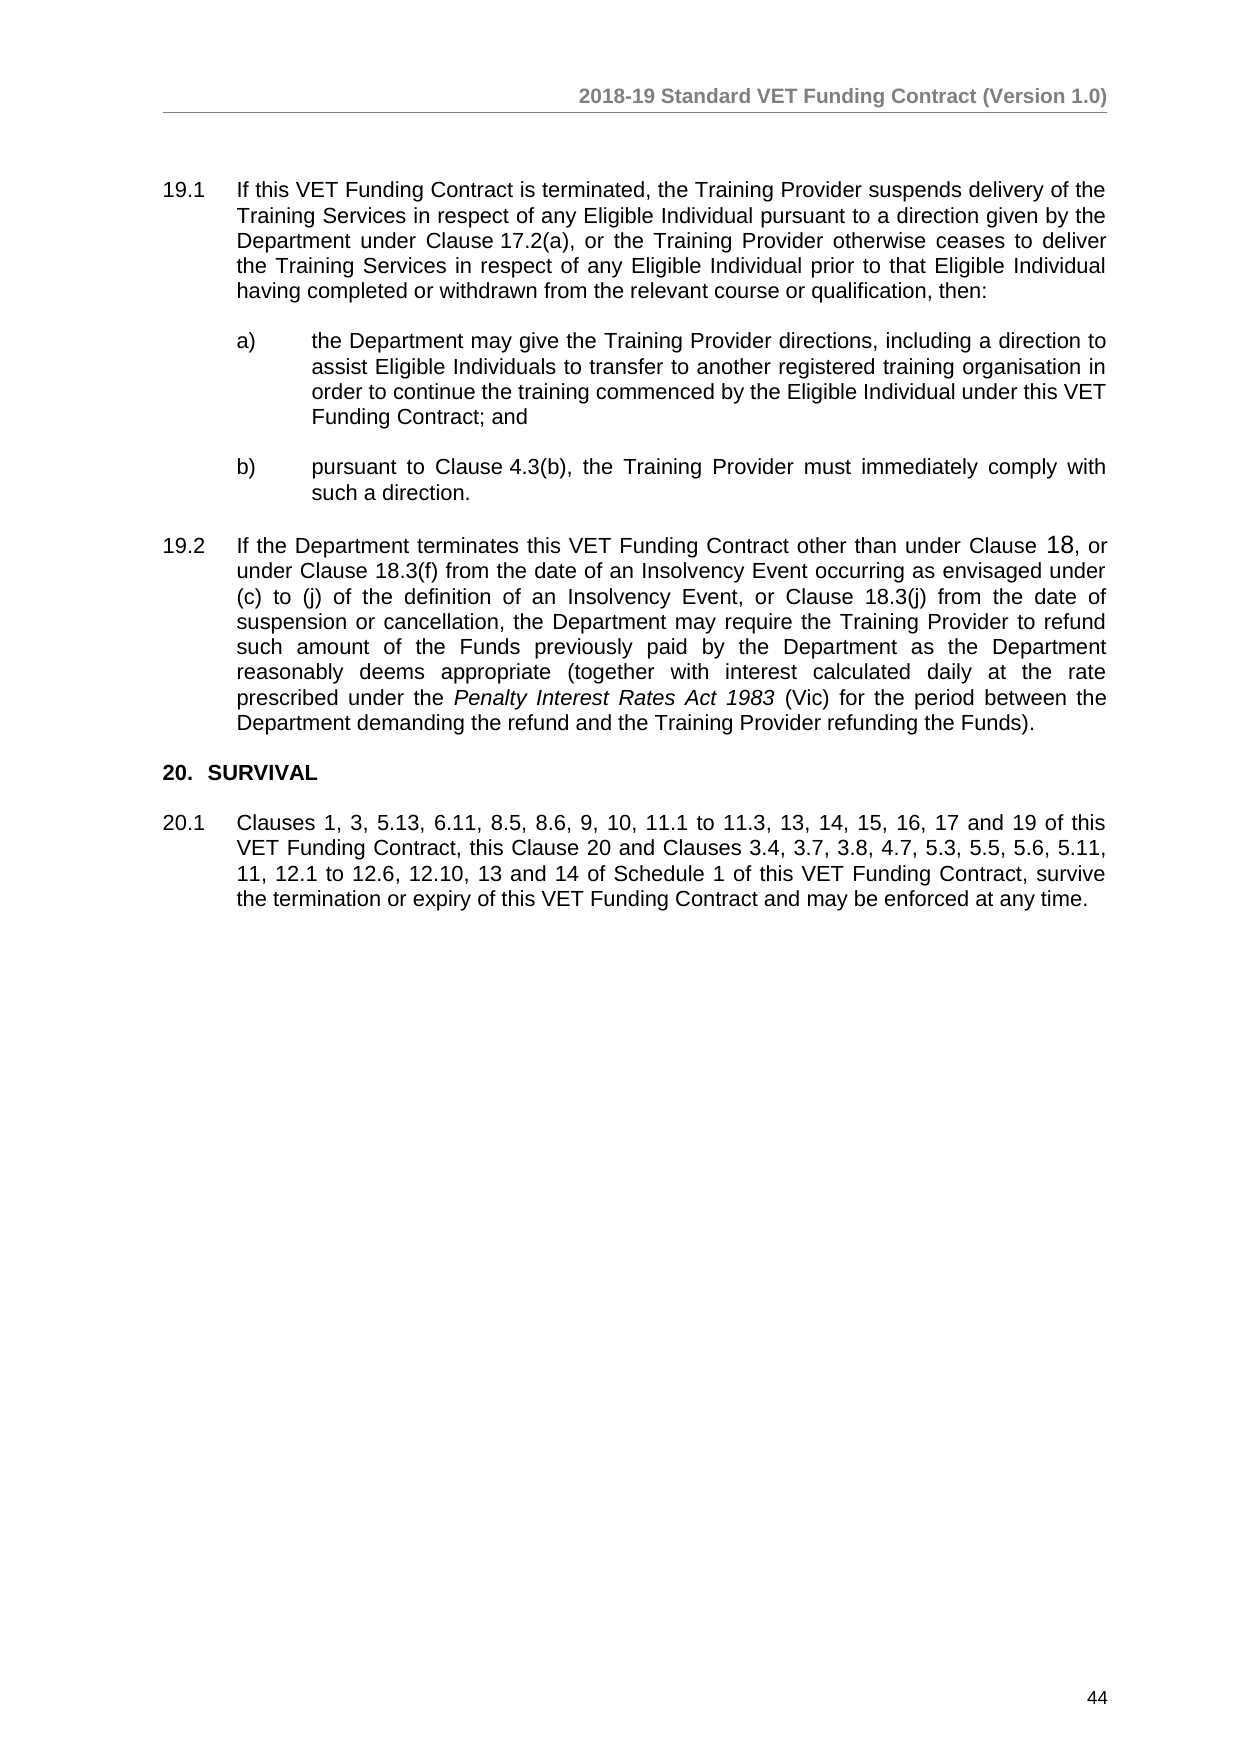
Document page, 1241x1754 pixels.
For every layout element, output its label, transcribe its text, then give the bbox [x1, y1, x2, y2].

subtitle Clauses 1, 3, 5.13, 6.11, 8.5, 8.6, 9, 10, 11.1 to 11.3, 13, 14, 15, 16, 17 and 19 of this VET Funding Contract, this Clause 20 and Clauses 3.4, 3.7, 3.8, 4.7, 5.3, 5.5, 5.6, 5.11, 11, 12.1 to 12.6, 12.10, 13 and 14 of Schedule 1 of this VET Funding Contract, survive the termination or expiry of this VET Funding Contract and may be enforced at any time. [162, 810, 1107, 911]
subtitle If this VET Funding Contract is terminated, the Training Provider suspends delivery of the Training Services in respect of any Eligible Individual pursuant to a direction given by the Department under Clause 17.2(a), or the Training Provider otherwise ceases to deliver the Training Services in respect of any Eligible Individual prior to that Eligible Individual having completed or withdrawn from the relevant course or qualification, then: [162, 177, 1107, 303]
subtitle pursuant to Clause 4.3(b), the Training Provider must immediately comply with such a direction. [236, 454, 1107, 504]
subtitle the Department may give the Training Provider directions, including a direction to assist Eligible Individuals to transfer to another registered training organisation in order to continue the training commenced by the Eligible Individual under this VET Funding Contract; and [236, 328, 1107, 429]
list SURVIVAL [162, 760, 1107, 785]
subtitle If the Department terminates this VET Funding Contract other than under Clause 18, or under Clause 18.3(f) from the date of an Insolvency Event occurring as envisaged under (c) to (j) of the definition of an Insolvency Event, or Clause 18.3(j) from the date of suspension or cancellation, the Department may require the Training Provider to refund such amount of the Funds previously paid by the Department as the Department reasonably deems appropriate (together with interest calculated daily at the rate prescribed under the Penalty Interest Rates Act 1983 (Vic) for the period between the Department demanding the refund and the Training Provider refunding the Funds). [162, 529, 1107, 735]
